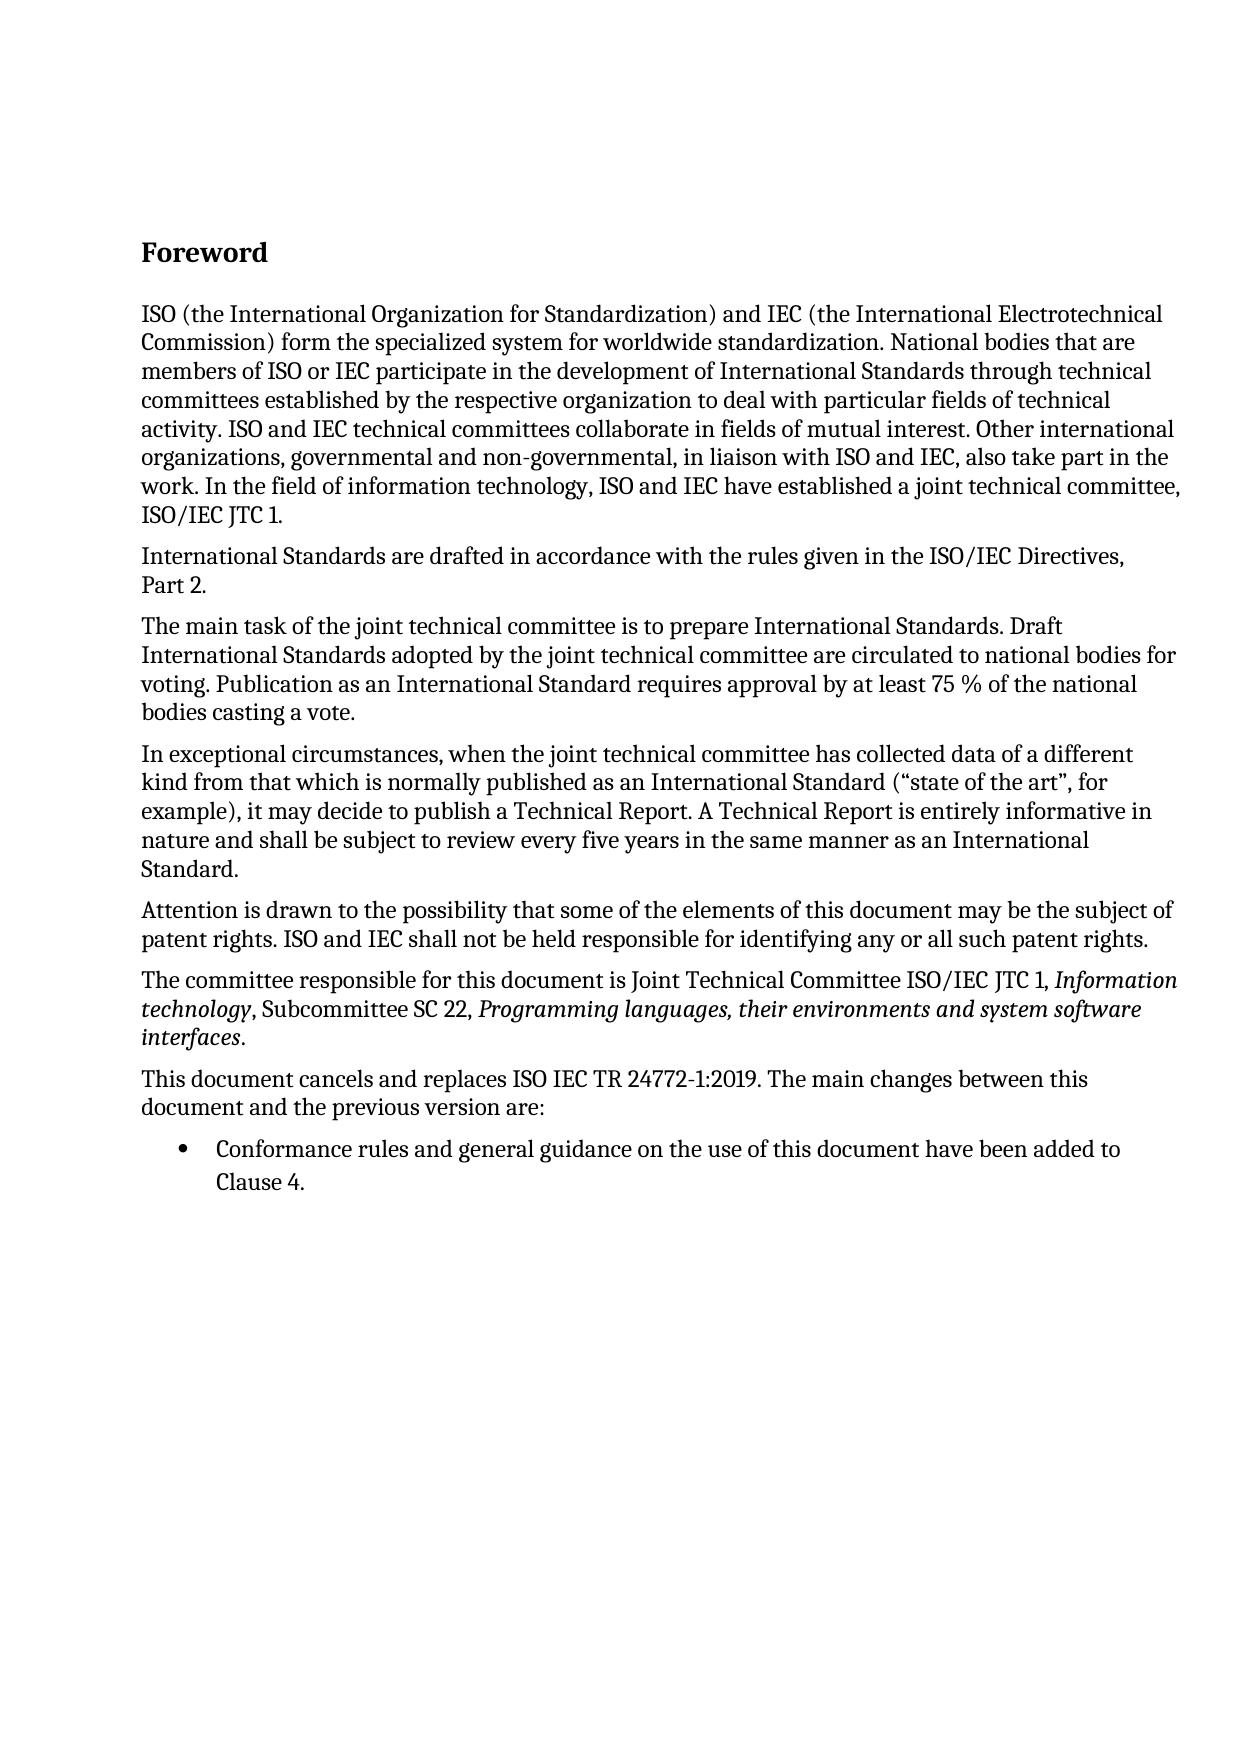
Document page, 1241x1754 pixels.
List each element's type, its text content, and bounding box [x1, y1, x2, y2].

subtitle Foreword [141, 236, 1182, 269]
text ISO (the International Organization for Standardization) and IEC (the International Electrotechnical Commission) form the specialized system for worldwide standardization. National bodies that are members of ISO or IEC participate in the development of International Standards through technical committees established by the respective organization to deal with particular fields of technical activity. ISO and IEC technical committees collaborate in fields of mutual interest. Other international organizations, governmental and non-governmental, in liaison with ISO and IEC, also take part in the work. In the field of information technology, ISO and IEC have established a joint technical committee, ISO/IEC JTC 1. [141, 299, 1182, 529]
text In exceptional circumstances, when the joint technical committee has collected data of a different kind from that which is normally published as an International Standard (“state of the art”, for example), it may decide to publish a Technical Report. A Technical Report is entirely informative in nature and shall be subject to review every five years in the same manner as an International Standard. [141, 739, 1182, 883]
text The committee responsible for this document is Joint Technical Committee ISO/IEC JTC 1, Information technology, Subcommittee SC 22, Programming languages, their environments and system software interfaces. [141, 966, 1182, 1052]
text The main task of the joint technical committee is to prepare International Standards. Draft International Standards adopted by the joint technical committee are circulated to national bodies for voting. Publication as an International Standard requires approval by at least 75 % of the national bodies casting a vote. [141, 612, 1182, 727]
text Attention is drawn to the possibility that some of the elements of this document may be the subject of patent rights. ISO and IEC shall not be held responsible for identifying any or all such patent rights. [141, 896, 1182, 953]
text International Standards are drafted in accordance with the rules given in the ISO/IEC Directives, Part 2. [141, 542, 1182, 599]
list Conformance rules and general guidance on the use of this document have been added to Clause 4. [178, 1134, 1182, 1196]
text This document cancels and replaces ISO IEC TR 24772-1:2019. The main changes between this document and the previous version are: [141, 1064, 1182, 1122]
